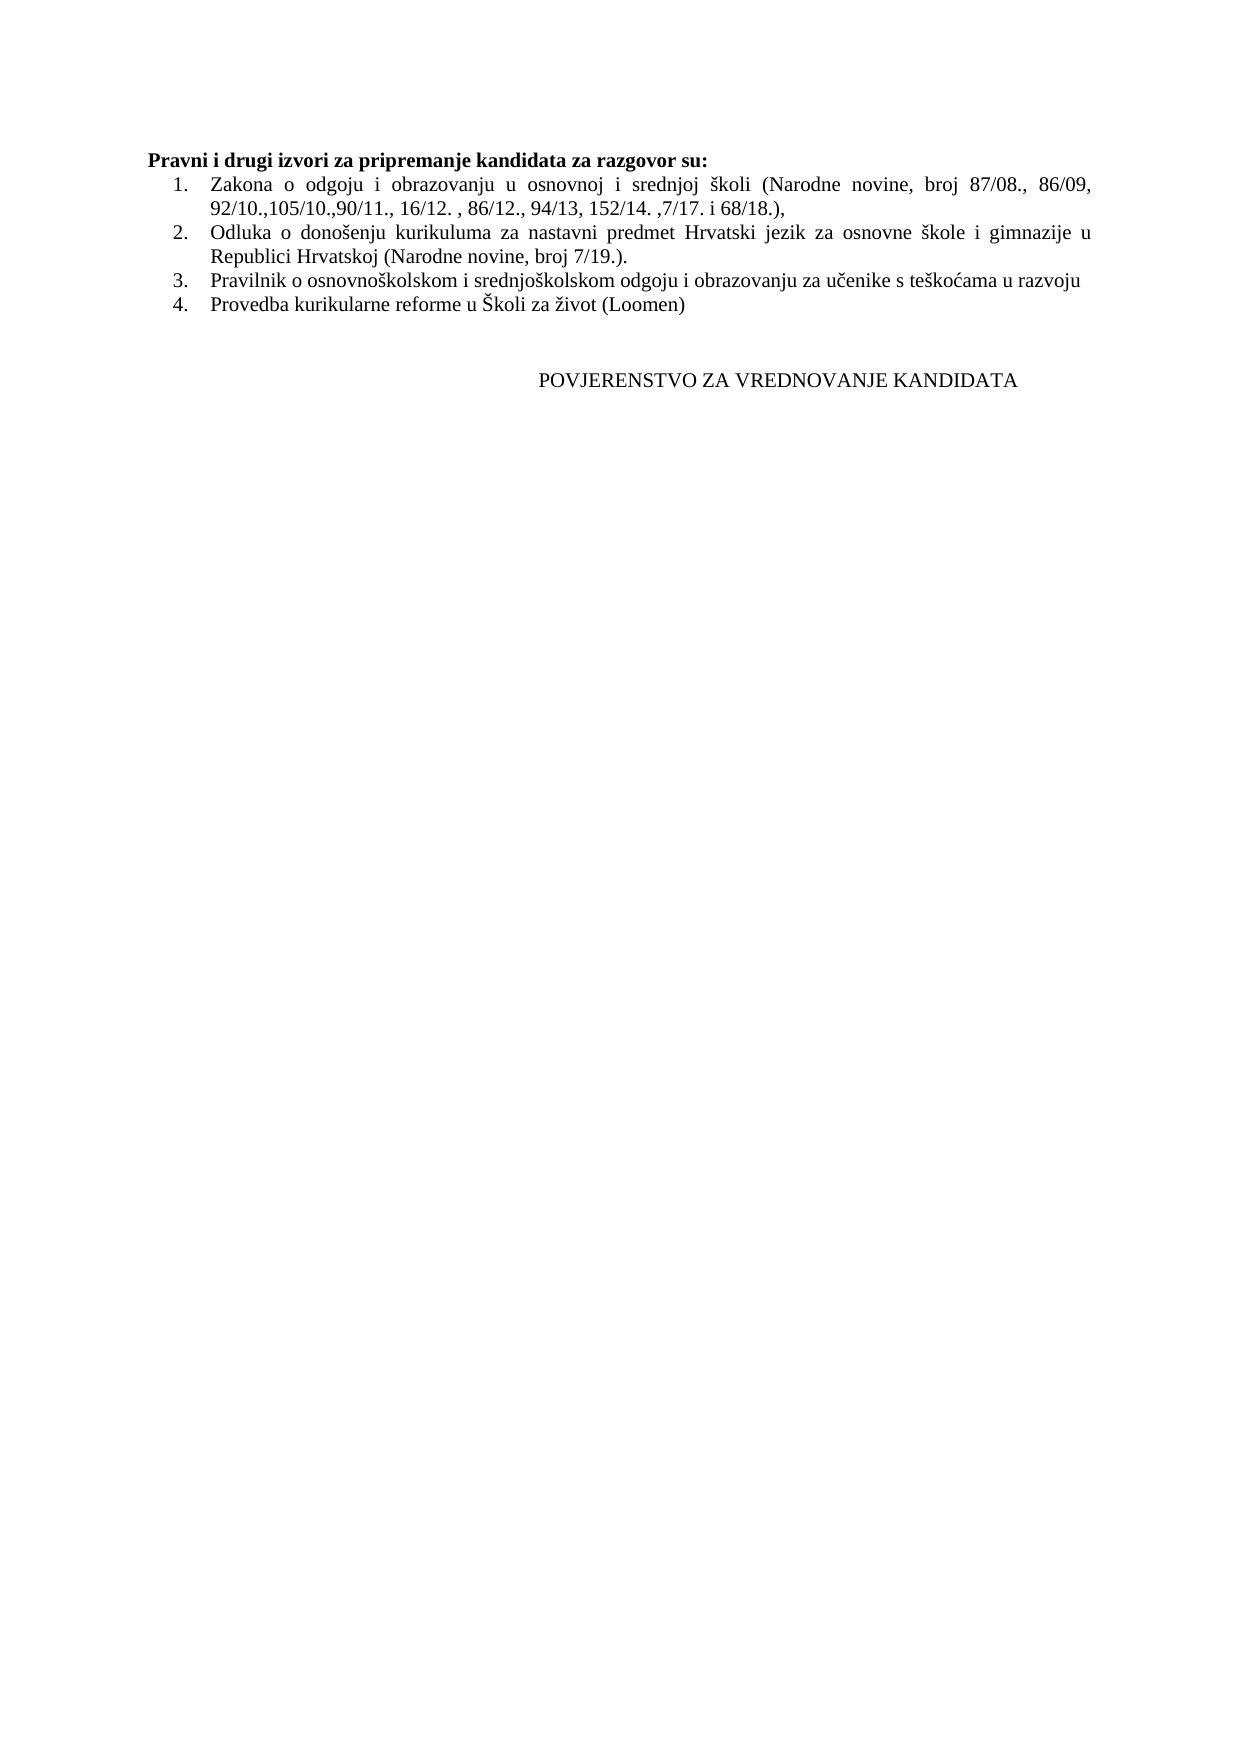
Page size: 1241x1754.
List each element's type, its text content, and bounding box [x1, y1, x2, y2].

list Provedba kurikularne reforme u Školi za život (Loomen) [173, 292, 1093, 316]
text Pravni i drugi izvori za pripremanje kandidata za razgovor su: [148, 148, 1093, 172]
list Zakona o odgoju i obrazovanju u osnovnoj i srednjoj školi (Narodne novine, broj 87/08., 86/09, 92/10.,105/10.,90/11., 16/12. , 86/12., 94/13, 152/14. ,7/17. i 68/18.), [173, 172, 1093, 220]
list Odluka o donošenju kurikuluma za nastavni predmet Hrvatski jezik za osnovne škole i gimnazije u Republici Hrvatskoj (Narodne novine, broj 7/19.). [173, 220, 1093, 268]
list Pravilnik o osnovnoškolskom i srednjoškolskom odgoju i obrazovanju za učenike s teškoćama u razvoju [173, 268, 1093, 292]
text POVJERENSTVO ZA VREDNOVANJE KANDIDATA [210, 368, 1093, 392]
